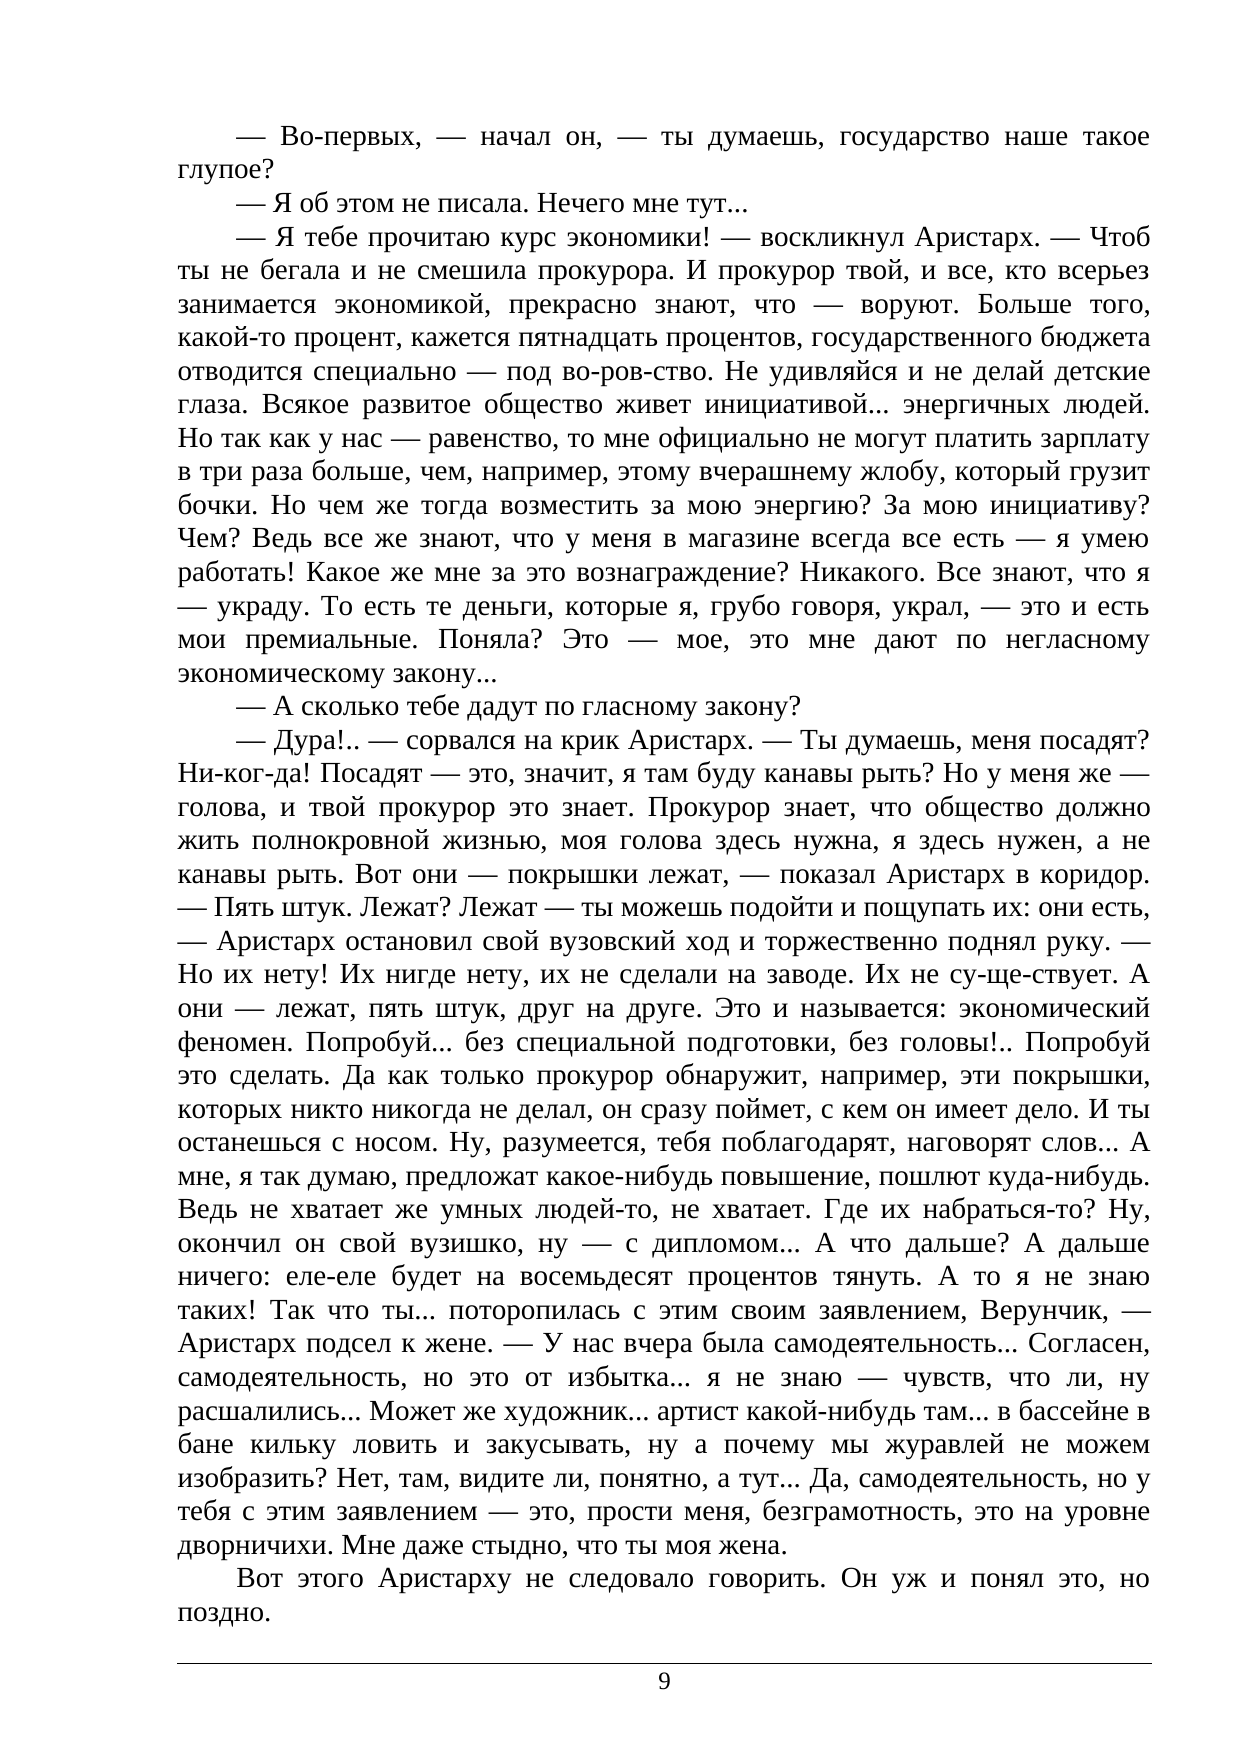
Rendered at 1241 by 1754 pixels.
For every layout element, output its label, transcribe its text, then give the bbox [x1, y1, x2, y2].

text Вот этого Аристарху не следовало говорить. Он уж и понял это, но поздно. [177, 1560, 1152, 1627]
text — А сколько тебе дадут по гласному закону? [177, 688, 1152, 722]
text — Я об этом не писала. Нечего мне тут... [177, 185, 1152, 219]
text — Я тебе прочитаю курс экономики! — воскликнул Аристарх. — Чтоб ты не бегала и не смешила прокурора. И прокурор твой, и все, кто всерьез занимается экономикой, прекрасно знают, что — воруют. Больше того, какой-то процент, кажется пятнадцать процентов, государственного бюджета отводится специально — под во-ров-ство. Не удивляйся и не делай детские глаза. Всякое развитое общество живет инициативой... энергичных людей. Но так как у нас — равенство, то мне официально не могут платить зарплату в три раза больше, чем, например, этому вчерашнему жлобу, который грузит бочки. Но чем же тогда возместить за мою энергию? За мою инициативу? Чем? Ведь все же знают, что у меня в магазине всегда все есть — я умею работать! Какое же мне за это вознаграждение? Никакого. Все знают, что я — украду. То есть те деньги, которые я, грубо говоря, украл, — это и есть мои премиальные. Поняла? Это — мое, это мне дают по негласному экономическому закону... [177, 219, 1152, 688]
text — Во-первых, — начал он, — ты думаешь, государство наше такое глупое? [177, 118, 1152, 185]
text — Дура!.. — сорвался на крик Аристарх. — Ты думаешь, меня посадят? Ни-ког-да! Посадят — это, значит, я там буду канавы рыть? Но у меня же — голова, и твой прокурор это знает. Прокурор знает, что общество должно жить полнокровной жизнью, моя голова здесь нужна, я здесь нужен, а не канавы рыть. Вот они — покрышки лежат, — показал Аристарх в коридор. — Пять штук. Лежат? Лежат — ты можешь подойти и пощупать их: они есть, — Аристарх остановил свой вузовский ход и торжественно поднял руку. — Но их нету! Их нигде нету, их не сделали на заводе. Их не су-ще-ствует. А они — лежат, пять штук, друг на друге. Это и называется: экономический феномен. Попробуй... без специальной подготовки, без головы!.. Попробуй это сделать. Да как только прокурор обнаружит, например, эти покрышки, которых никто никогда не делал, он сразу поймет, с кем он имеет дело. И ты останешься с носом. Ну, разумеется, тебя поблагодарят, наговорят слов... А мне, я так думаю, предложат какое-нибудь повышение, пошлют куда-нибудь. Ведь не хватает же умных людей-то, не хватает. Где их набраться-то? Ну, окончил он свой вузишко, ну — с дипломом... А что дальше? А дальше ничего: еле-еле будет на восемьдесят процентов тянуть. А то я не знаю таких! Так что ты... поторопилась с этим своим заявлением, Верунчик, — Аристарх подсел к жене. — У нас вчера была самодеятельность... Согласен, самодеятельность, но это от избытка... я не знаю — чувств, что ли, ну расшалились... Может же художник... артист какой-нибудь там... в бассейне в бане кильку ловить и закусывать, ну а почему мы журавлей не можем изобразить? Нет, там, видите ли, понятно, а тут... Да, самодеятельность, но у тебя с этим заявлением — это, прости меня, безграмотность, это на уровне дворничихи. Мне даже стыдно, что ты моя жена. [177, 722, 1152, 1560]
